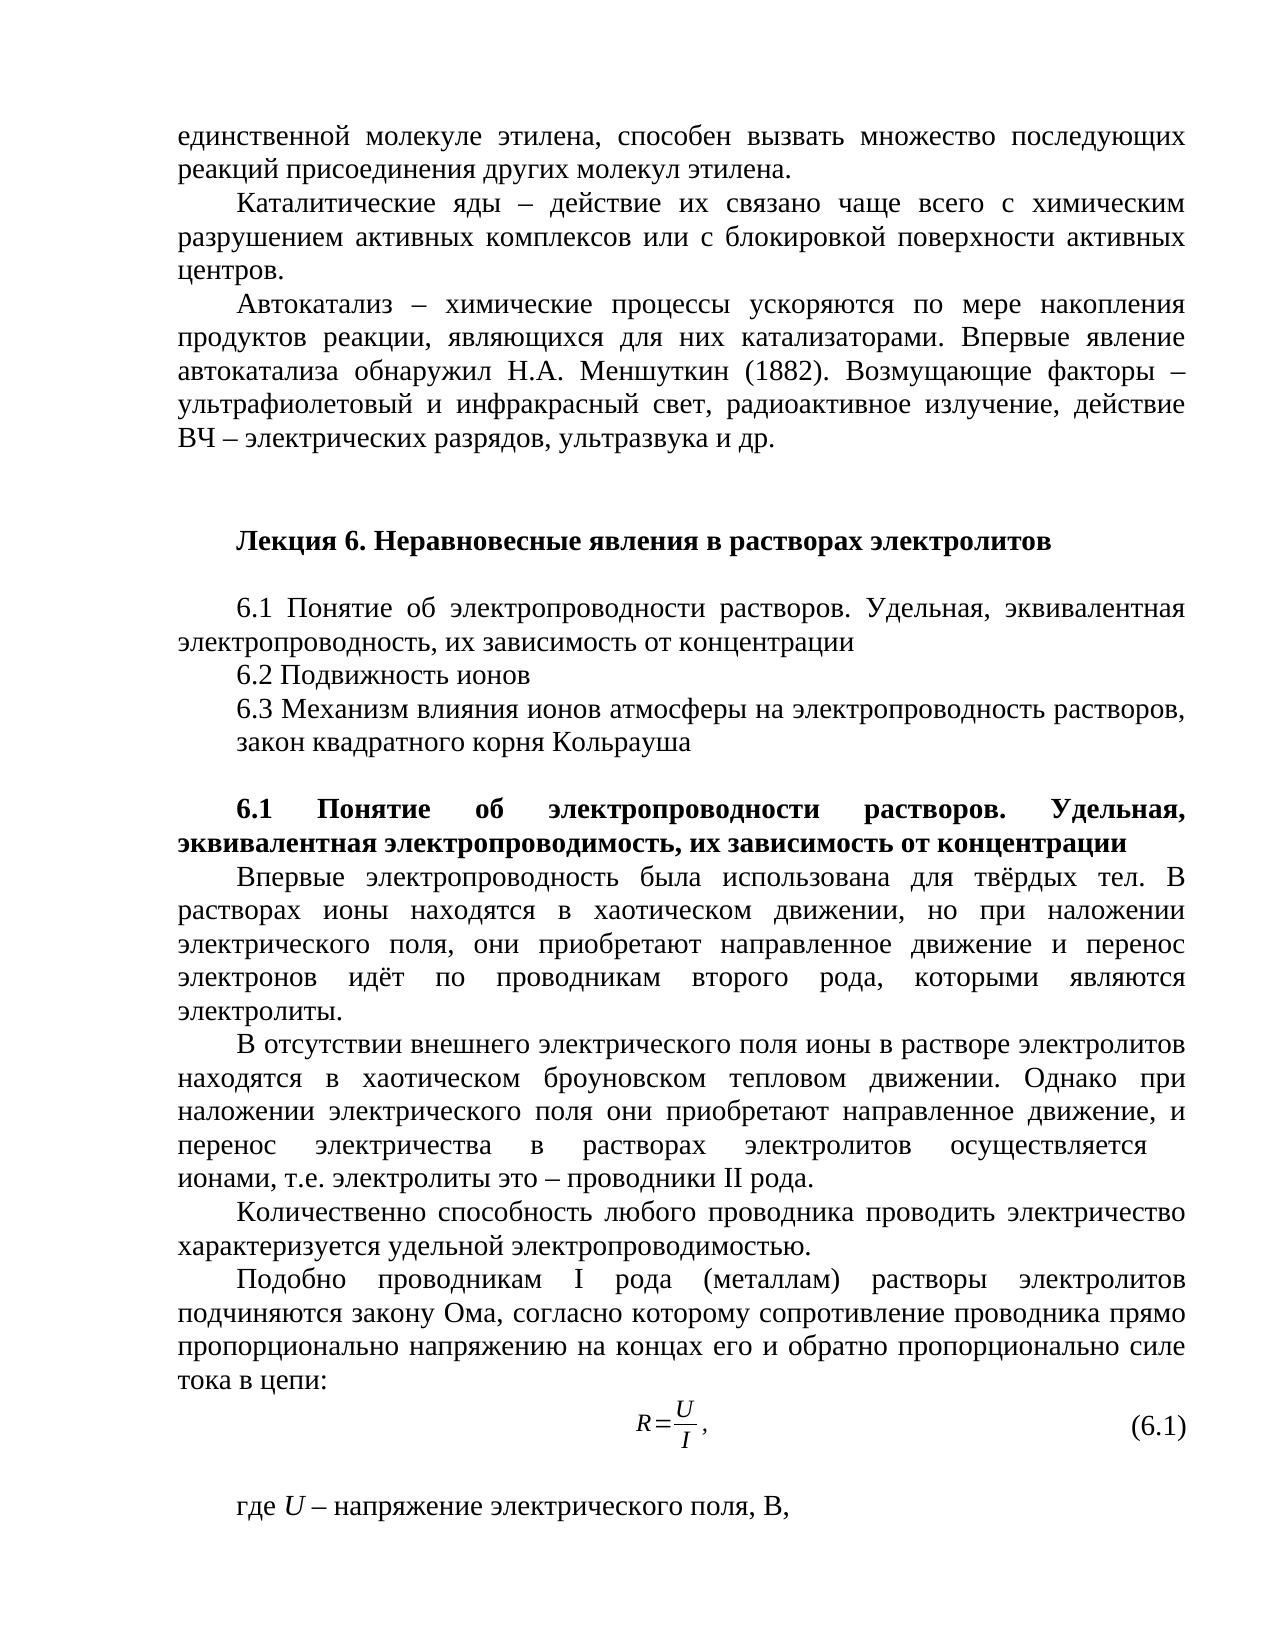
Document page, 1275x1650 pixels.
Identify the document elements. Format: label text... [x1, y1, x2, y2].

text 6.2 Подвижность ионов [177, 657, 1186, 691]
text Подобно проводникам I рода (металлам) растворы электролитов подчиняются закону Ома, согласно которому сопротивление проводника прямо пропорционально напряжению на концах его и обратно пропорционально силе тока в цепи: [177, 1261, 1186, 1395]
text Количественно способность любого проводника проводить электричество характеризуется удельной электропроводимостью. [177, 1194, 1186, 1261]
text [177, 118, 1186, 185]
text Автокатализ – химические процессы ускоряются по мере накопления продуктов реакции, являющихся для них катализаторами. Впервые явление автокатализа обнаружил Н.А. Меншуткин (1882). Возмущающие факторы – ультрафиолетовый и инфракрасный свет, радиоактивное излучение, действие ВЧ – электрических разрядов, ультразвука и др. [177, 286, 1186, 453]
text где U – напряжение электрического поля, В, [177, 1488, 1186, 1521]
text 6.3 Механизм влияния ионов атмосферы на электропроводность растворов, закон квадратного корня Кольрауша [236, 691, 1186, 758]
text (6.1) [177, 1395, 1186, 1454]
text Лекция 6. Неравновесные явления в растворах электролитов [177, 523, 1186, 557]
text Каталитические яды – действие их связано чаще всего с химическим разрушением активных комплексов или с блокировкой поверхности активных центров. [177, 185, 1186, 286]
text В отсутствии внешнего электрического поля ионы в растворе электролитов находятся в хаотическом броуновском тепловом движении. Однако при наложении электрического поля они приобретают направленное движение, и перенос электричества в растворах электролитов осуществляется ионами, т.е. электролиты это – проводники II рода. [177, 1026, 1186, 1194]
text Впервые электропроводность была использована для твёрдых тел. В растворах ионы находятся в хаотическом движении, но при наложении электрического поля, они приобретают направленное движение и перенос электронов идёт по проводникам второго рода, которыми являются электролиты. [177, 859, 1186, 1026]
text 6.1 Понятие об электропроводности растворов. Удельная, эквивалентная электропроводимость, их зависимость от концентрации [177, 792, 1186, 859]
text 6.1 Понятие об электропроводности растворов. Удельная, эквивалентная электропроводность, их зависимость от концентрации [177, 590, 1186, 657]
